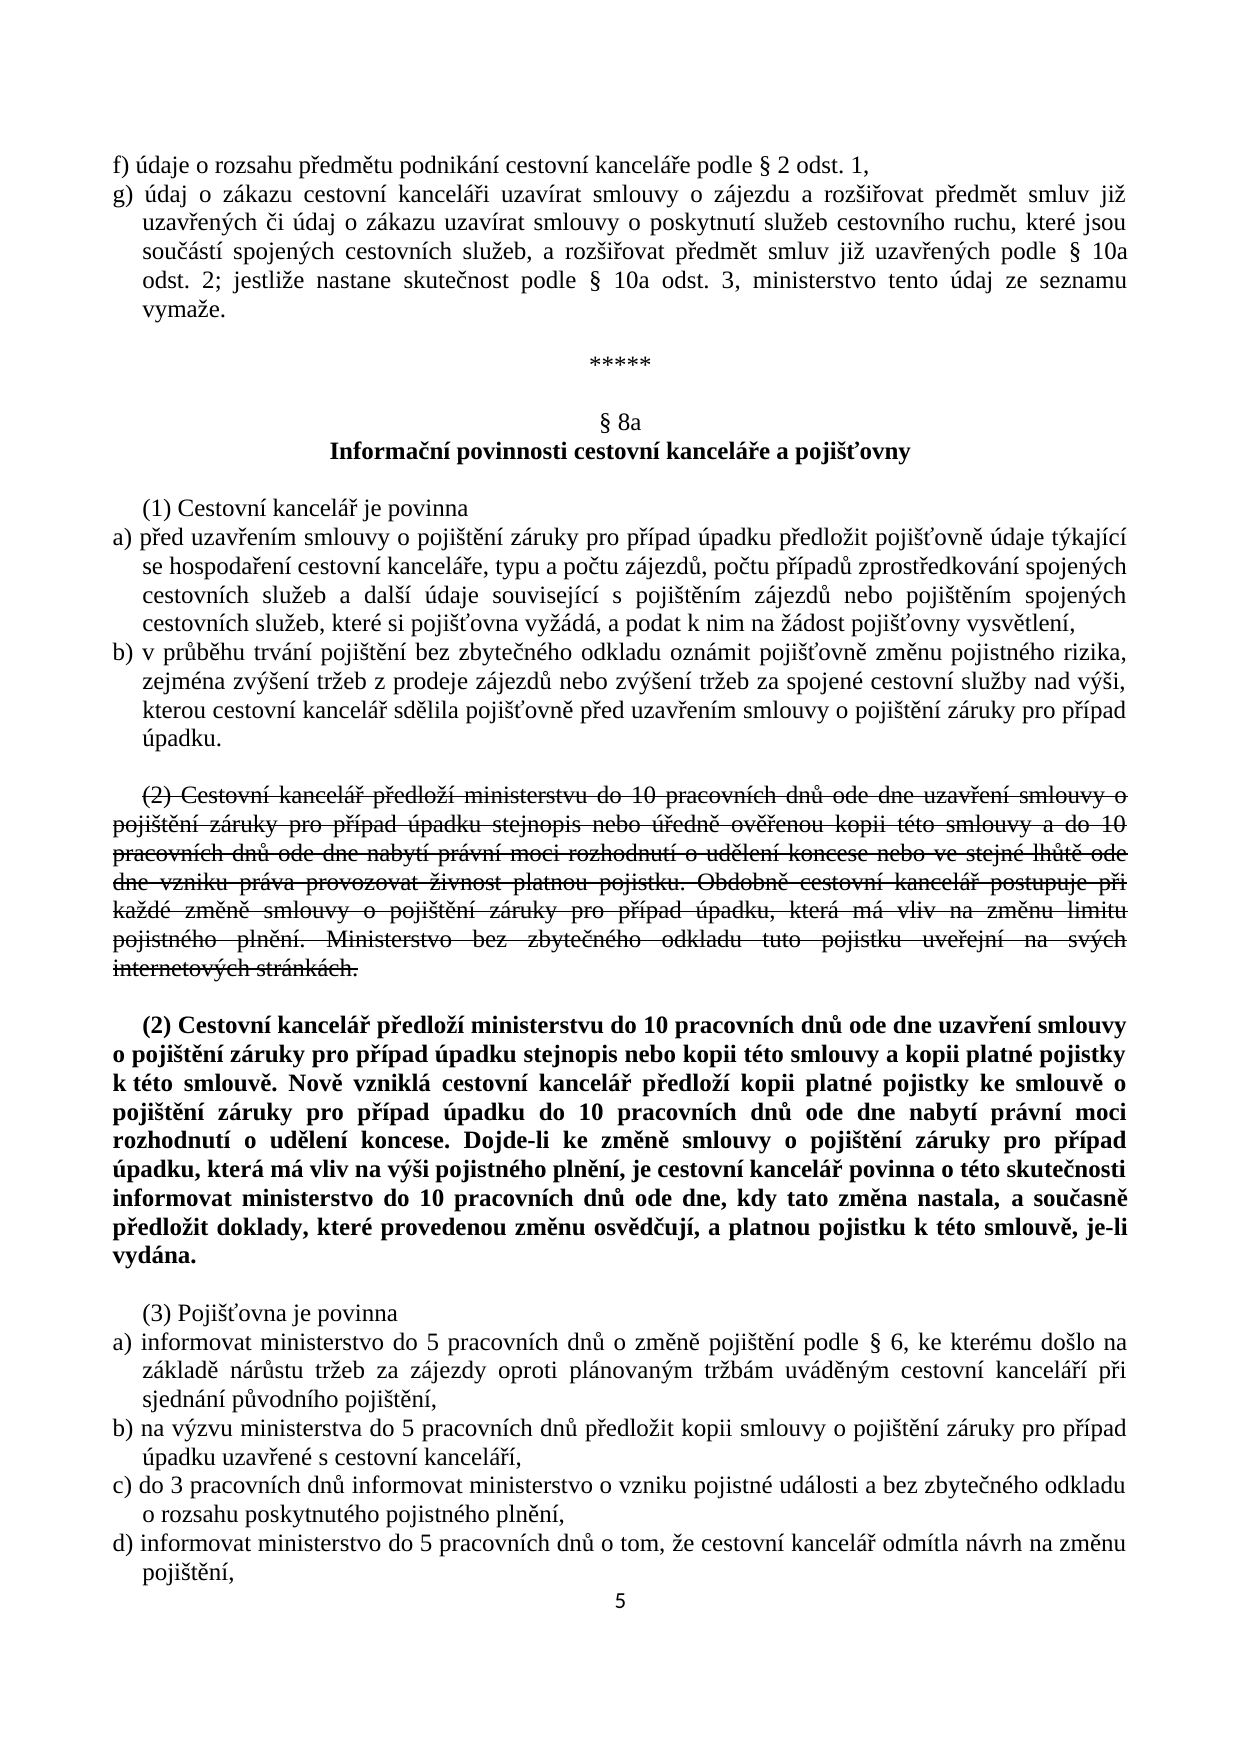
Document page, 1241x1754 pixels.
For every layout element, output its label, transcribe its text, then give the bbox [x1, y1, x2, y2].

text ***** [112, 351, 1128, 379]
text a) před uzavřením smlouvy o pojištění záruky pro případ úpadku předložit pojišťovně údaje týkající se hospodaření cestovní kanceláře, typu a počtu zájezdů, počtu případů zprostředkování spojených cestovních služeb a další údaje související s pojištěním zájezdů nebo pojištěním spojených cestovních služeb, které si pojišťovna vyžádá, a podat k nim na žádost pojišťovny vysvětlení, [112, 522, 1128, 637]
text a) informovat ministerstvo do 5 pracovních dnů o změně pojištění podle § 6, ke kterému došlo na základě nárůstu tržeb za zájezdy oproti plánovaným tržbám uváděným cestovní kanceláří při sjednání původního pojištění, [112, 1327, 1128, 1413]
text g) údaj o zákazu cestovní kanceláři uzavírat smlouvy o zájezdu a rozšiřovat předmět smluv již uzavřených či údaj o zákazu uzavírat smlouvy o poskytnutí služeb cestovního ruchu, které jsou součástí spojených cestovních služeb, a rozšiřovat předmět smluv již uzavřených podle § 10a odst. 2; jestliže nastane skutečnost podle § 10a odst. 3, ministerstvo tento údaj ze seznamu vymaže. [112, 179, 1128, 322]
text c) do 3 pracovních dnů informovat ministerstvo o vzniku pojistné události a bez zbytečného odkladu o rozsahu poskytnutého pojistného plnění, [112, 1470, 1128, 1528]
text b) v průběhu trvání pojištění bez zbytečného odkladu oznámit pojišťovně změnu pojistného rizika, zejména zvýšení tržeb z prodeje zájezdů nebo zvýšení tržeb za spojené cestovní služby nad výši, kterou cestovní kancelář sdělila pojišťovně před uzavřením smlouvy o pojištění záruky pro případ úpadku. [112, 637, 1128, 752]
text (2) Cestovní kancelář předloží ministerstvu do 10 pracovních dnů ode dne uzavření smlouvy o pojištění záruky pro případ úpadku stejnopis nebo kopii této smlouvy a kopii platné pojistky k této smlouvě. Nově vzniklá cestovní kancelář předloží kopii platné pojistky ke smlouvě o pojištění záruky pro případ úpadku do 10 pracovních dnů ode dne nabytí právní moci rozhodnutí o udělení koncese. Dojde-li ke změně smlouvy o pojištění záruky pro případ úpadku, která má vliv na výši pojistného plnění, je cestovní kancelář povinna o této skutečnosti informovat ministerstvo do 10 pracovních dnů ode dne, kdy tato změna nastala, a současně předložit doklady, které provedenou změnu osvědčují, a platnou pojistku k této smlouvě, je-li vydána. [112, 1010, 1128, 1269]
text § 8a [112, 407, 1128, 436]
text d) informovat ministerstvo do 5 pracovních dnů o tom, že cestovní kancelář odmítla návrh na změnu pojištění, [112, 1528, 1128, 1585]
text Informační povinnosti cestovní kanceláře a pojišťovny [112, 436, 1128, 465]
text (2) Cestovní kancelář předloží ministerstvu do 10 pracovních dnů ode dne uzavření smlouvy o pojištění záruky pro případ úpadku stejnopis nebo úředně ověřenou kopii této smlouvy a do 10 pracovních dnů ode dne nabytí právní moci rozhodnutí o udělení koncese nebo ve stejné lhůtě ode dne vzniku práva provozovat živnost platnou pojistku. Obdobně cestovní kancelář postupuje při každé změně smlouvy o pojištění záruky pro případ úpadku, která má vliv na změnu limitu pojistného plnění. Ministerstvo bez zbytečného odkladu tuto pojistku uveřejní na svých internetových stránkách. [112, 780, 1128, 853]
text f) údaje o rozsahu předmětu podnikání cestovní kanceláře podle § 2 odst. 1, [112, 150, 1128, 179]
text b) na výzvu ministerstva do 5 pracovních dnů předložit kopii smlouvy o pojištění záruky pro případ úpadku uzavřené s cestovní kanceláří, [112, 1413, 1128, 1470]
text (3) Pojišťovna je povinna [112, 1298, 1128, 1327]
text (2) Cestovní kancelář předloží ministerstvu do 10 pracovních dnů ode dne uzavření smlouvy o pojištění záruky pro případ úpadku stejnopis nebo úředně ověřenou kopii této smlouvy a do 10 pracovních dnů ode dne nabytí právní moci rozhodnutí o udělení koncese nebo ve stejné lhůtě ode dne vzniku práva provozovat živnost platnou pojistku. Obdobně cestovní kancelář postupuje při každé změně smlouvy o pojištění záruky pro případ úpadku, která má vliv na změnu limitu pojistného plnění. Ministerstvo bez zbytečného odkladu tuto pojistku uveřejní na svých internetových stránkách. [112, 854, 1128, 911]
text (2) Cestovní kancelář předloží ministerstvu do 10 pracovních dnů ode dne uzavření smlouvy o pojištění záruky pro případ úpadku stejnopis nebo úředně ověřenou kopii této smlouvy a do 10 pracovních dnů ode dne nabytí právní moci rozhodnutí o udělení koncese nebo ve stejné lhůtě ode dne vzniku práva provozovat živnost platnou pojistku. Obdobně cestovní kancelář postupuje při každé změně smlouvy o pojištění záruky pro případ úpadku, která má vliv na změnu limitu pojistného plnění. Ministerstvo bez zbytečného odkladu tuto pojistku uveřejní na svých internetových stránkách. [112, 912, 1128, 982]
text (1) Cestovní kancelář je povinna [112, 493, 1128, 522]
